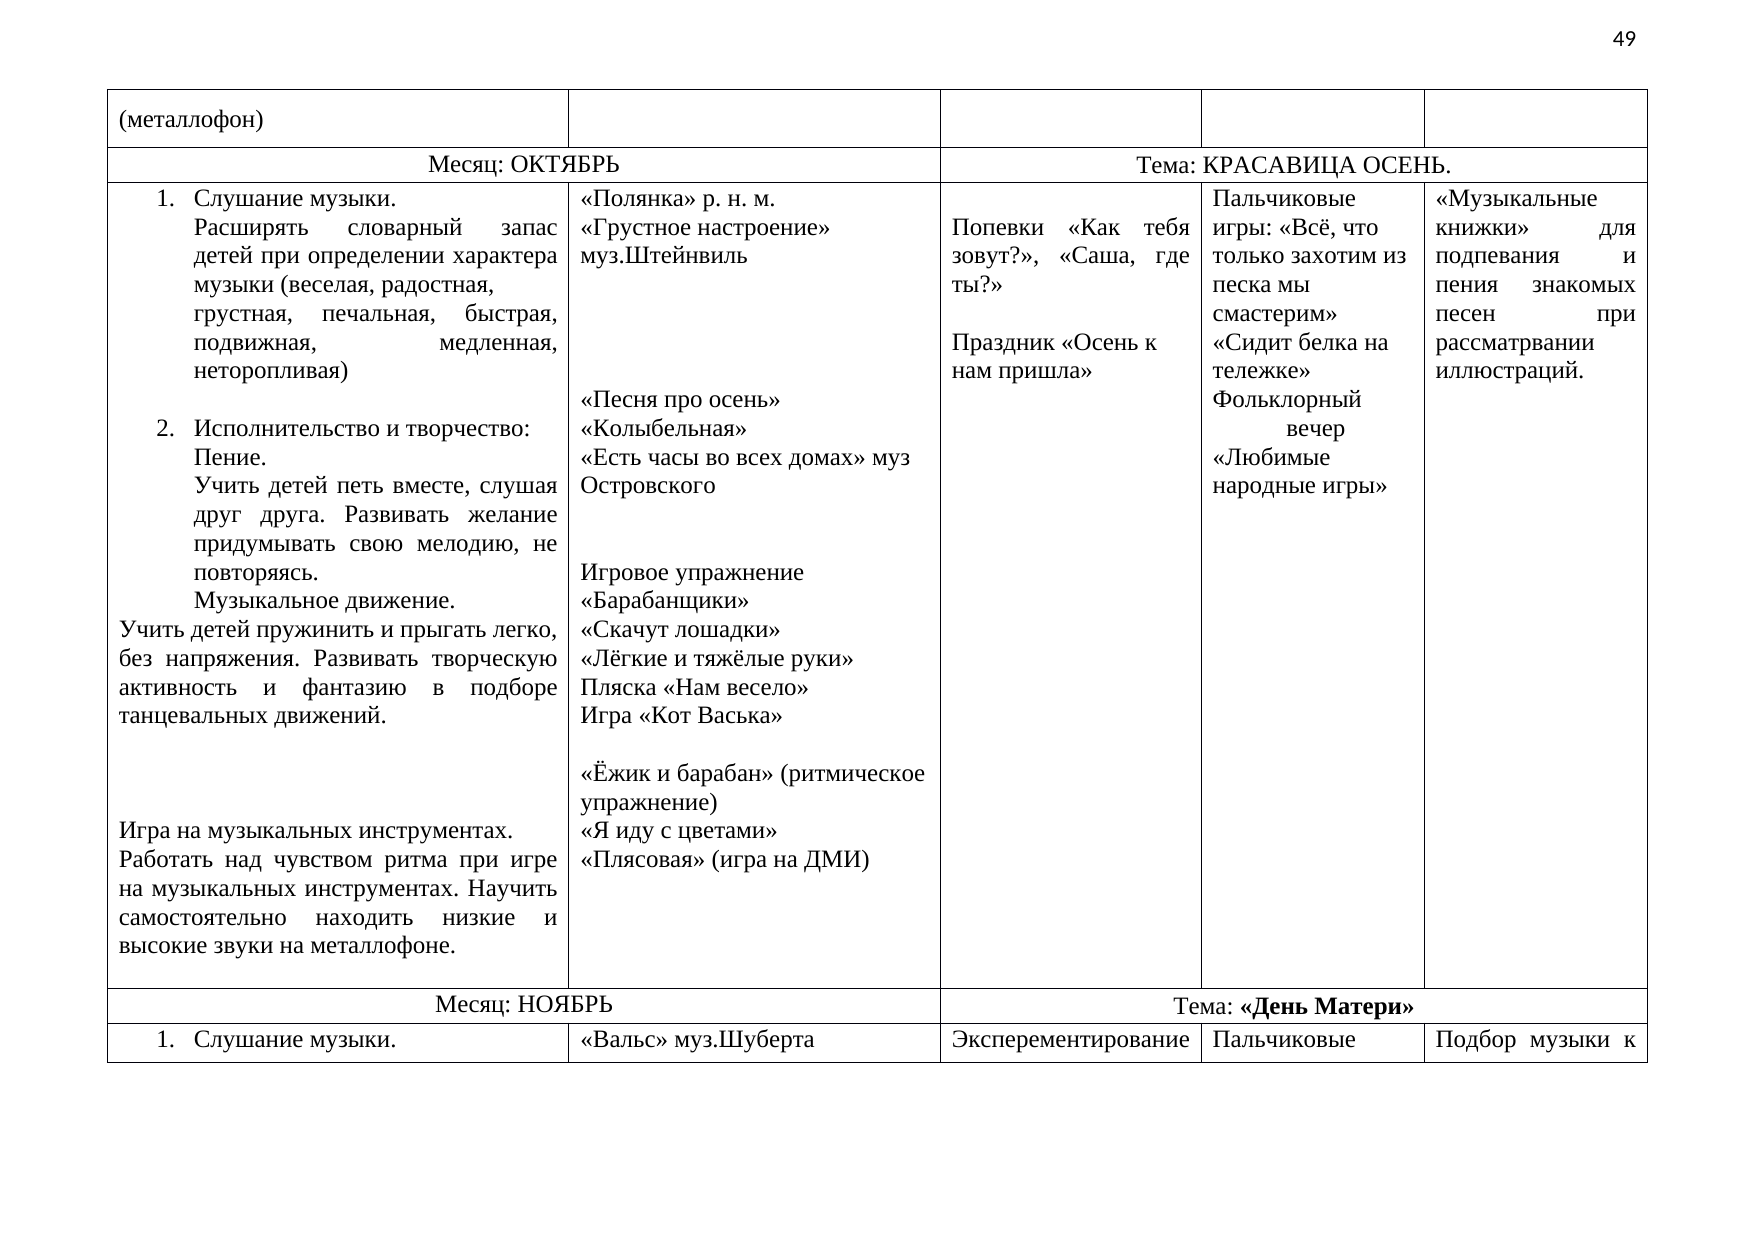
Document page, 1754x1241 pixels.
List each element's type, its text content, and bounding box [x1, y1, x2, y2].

table_cell Слушание музыки. Расширять словарный запас детей при определении характера музыки (веселая, радостная, грустная, печальная, быстрая, подвижная, медленная, неторопливая) Исполнительство и творчество: Пение. Учить детей петь вместе, слушая друг друга. Развивать желание придумывать свою мелодию, не повторяясь. Музыкальное движение. Учить детей пружинить и прыгать легко, без напряжения. Развивать творческую активность и фантазию в подборе танцевальных движений. Игра на музыкальных инструментах. Работать над чувством ритма при игре на музыкальных инструментах. Научить самостоятельно находить низкие и высокие звуки на металлофоне. [108, 183, 568, 988]
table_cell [1425, 1024, 1647, 1062]
table_cell Месяц: ОКТЯБРЬ [108, 148, 940, 182]
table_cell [1202, 90, 1424, 147]
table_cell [569, 90, 940, 147]
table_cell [108, 90, 568, 147]
table_cell «Полянка» р. н. м. «Грустное настроение» муз.Штейнвиль «Песня про осень» «Колыбельная» «Есть часы во всех домах» муз Островского Игровое упражнение «Барабанщики» «Скачут лошадки» «Лёгкие и тяжёлые руки» Пляска «Нам весело» Игра «Кот Васька» «Ёжик и барабан» (ритмическое упражнение) «Я иду с цветами» «Плясовая» (игра на ДМИ) [569, 183, 940, 988]
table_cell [108, 1024, 568, 1062]
table_cell Месяц: НОЯБРЬ [108, 989, 940, 1023]
table_cell Тема: КРАСАВИЦА ОСЕНЬ. [941, 148, 1647, 182]
table_cell Тема: «День Матери» [941, 989, 1647, 1023]
table_cell Пальчиковые игры: «Всё, что только захотим из песка мы смастерим» «Сидит белка на тележке» Фольклорный вечер «Любимые народные игры» [1202, 183, 1424, 988]
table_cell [941, 90, 1201, 147]
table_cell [1202, 1024, 1424, 1062]
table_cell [569, 1024, 940, 1062]
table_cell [1425, 90, 1647, 147]
table_cell Попевки «Как тебя зовут?», «Саша, где ты?» Праздник «Осень к нам пришла» [941, 183, 1201, 988]
table_cell «Музыкальные книжки» для подпевания и пения знакомых песен при рассматрвании иллюстраций. [1425, 183, 1647, 988]
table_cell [941, 1024, 1201, 1062]
